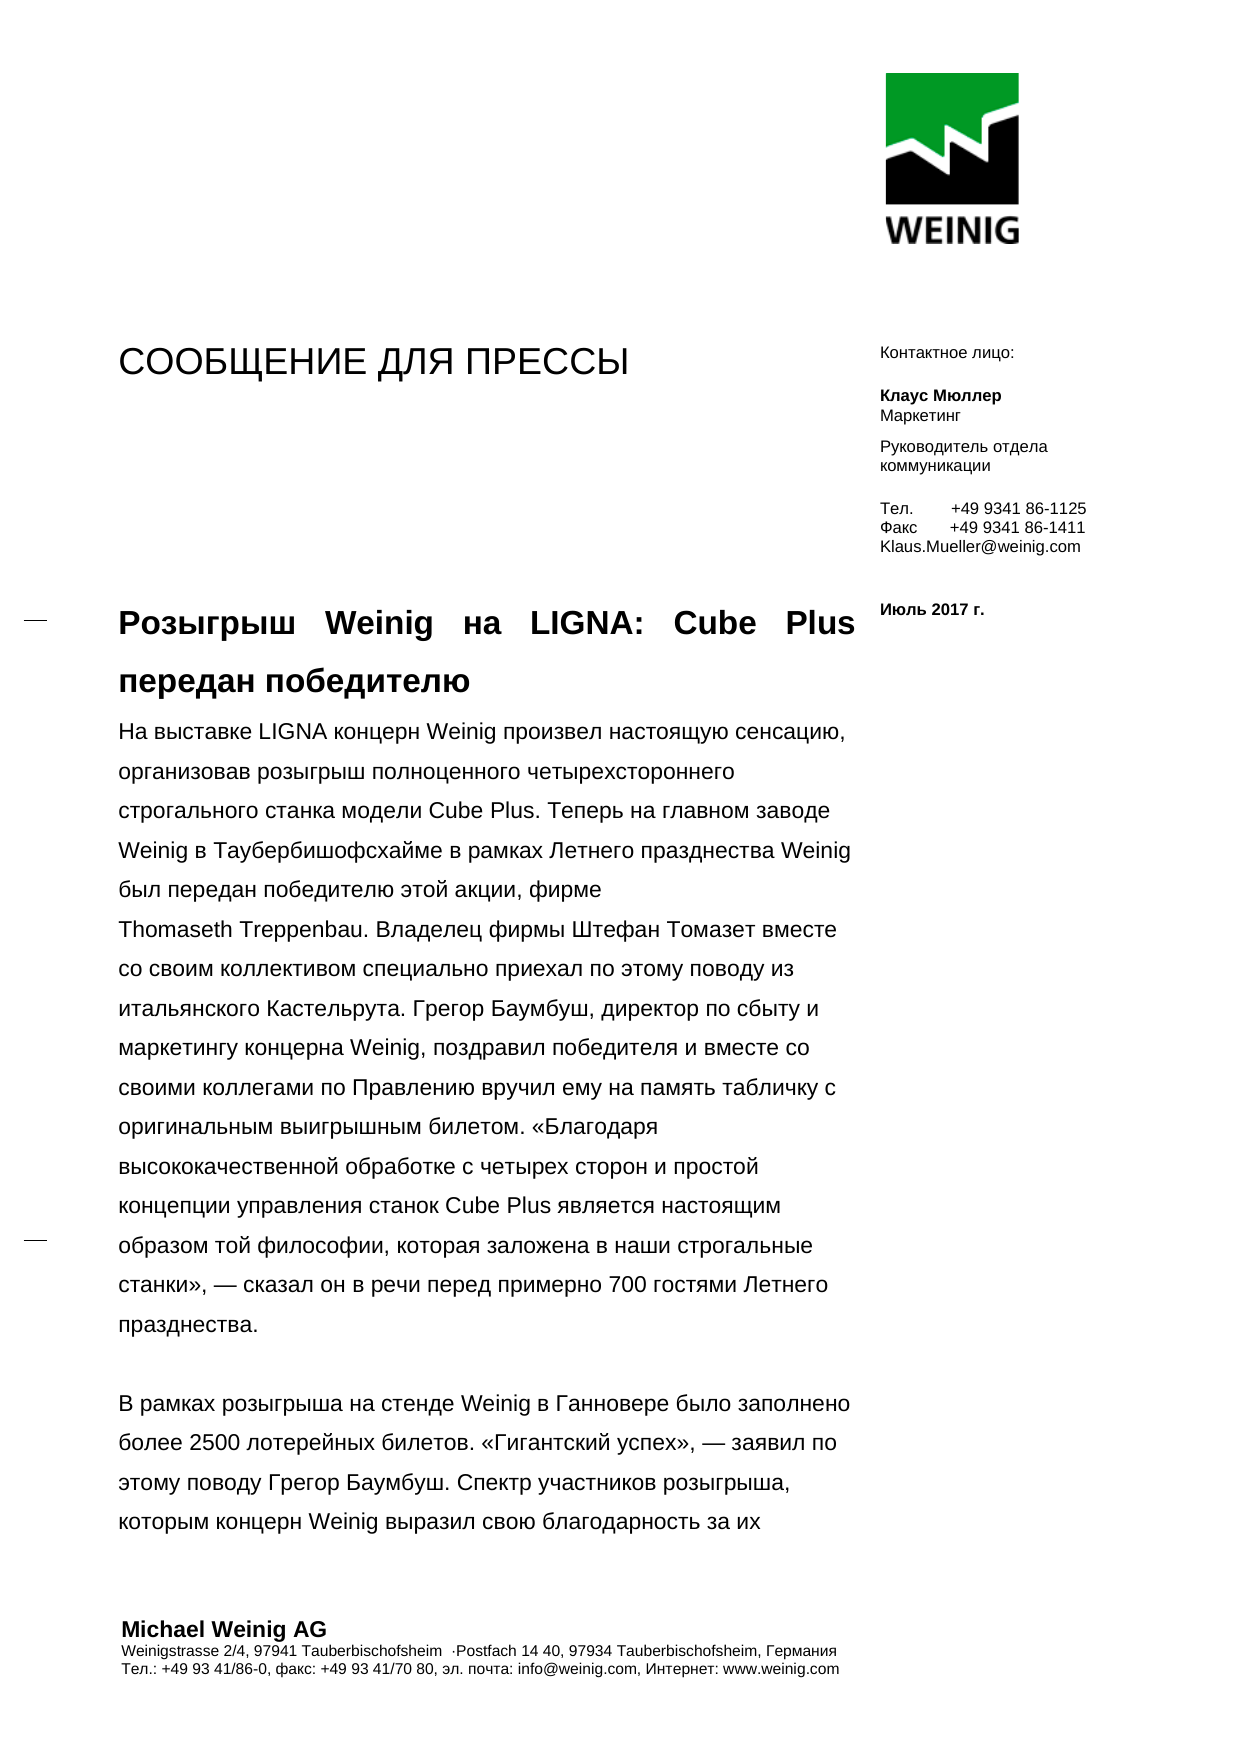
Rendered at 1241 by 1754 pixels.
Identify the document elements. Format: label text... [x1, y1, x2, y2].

text На выставке LIGNA концерн Weinig произвел настоящую сенсацию, организовав розыгрыш полноценного четырехстороннего строгального станка модели Cube Plus. Теперь на главном заводе Weinig в Таубербишофсхайме в рамках Летнего празднества Weinig был передан победителю этой акции, фирме Thomaseth Treppenbau. Владелец фирмы Штефан Томазет вместе со своим коллективом специально приехал по этому поводу из итальянского Кастельрута. Грегор Баумбуш, директор по сбыту и маркетингу концерна Weinig, поздравил победителя и вместе со своими коллегами по Правлению вручил ему на память табличку с оригинальным выигрышным билетом. «Благодаря высококачественной обработке с четырех сторон и простой концепции управления станок Cube Plus является настоящим образом той философии, которая заложена в наши строгальные станки», — сказал он в речи перед примерно 700 гостями Летнего празднества. [118, 718, 856, 1337]
text Розыгрыш Weinig на LIGNA: Cube Plus передан победителю [118, 603, 856, 699]
picture [885, 73, 1019, 244]
text СООБЩЕНИЕ ДЛЯ ПРЕССЫ [118, 339, 856, 382]
